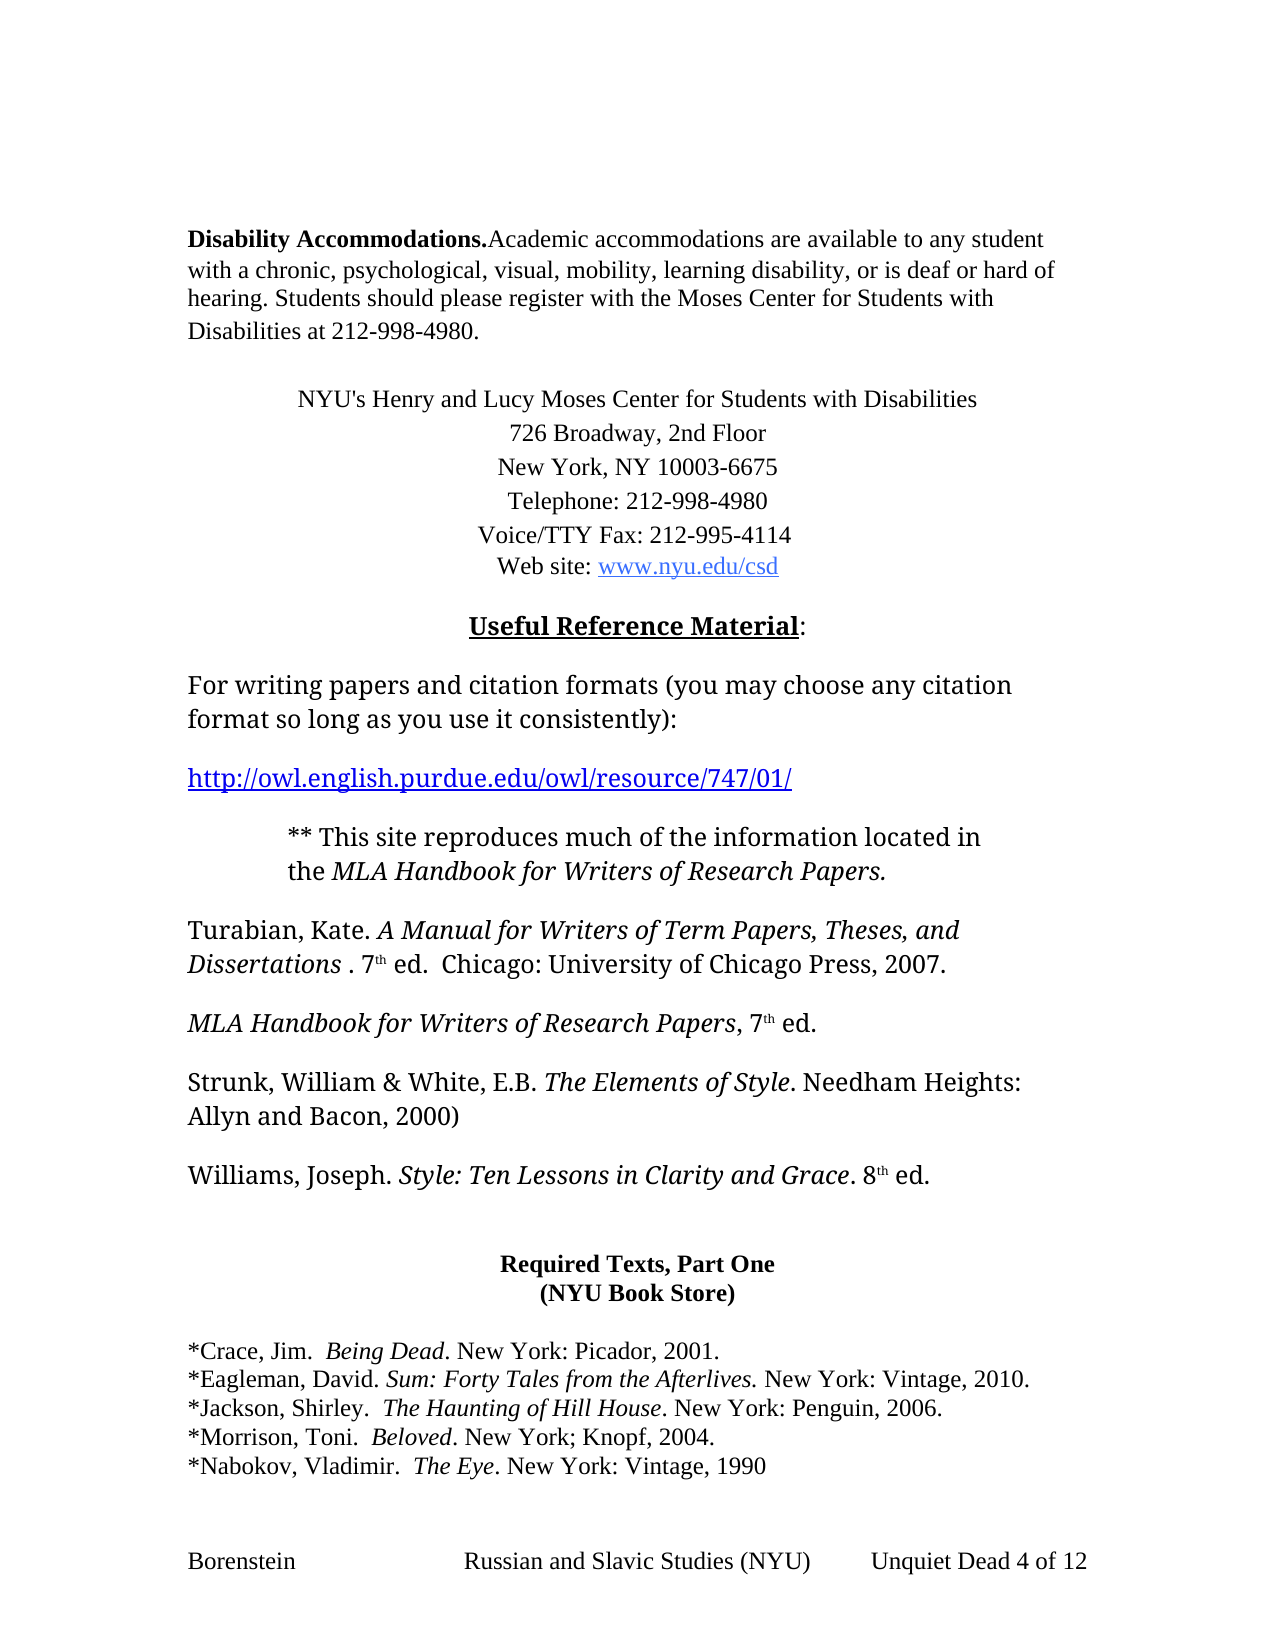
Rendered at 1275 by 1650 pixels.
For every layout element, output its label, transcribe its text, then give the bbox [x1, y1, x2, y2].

text *Crace, Jim. Being Dead. New York: Picador, 2001. [187, 1336, 1088, 1364]
text *Nabokov, Vladimir. The Eye. New York: Vintage, 1990 [187, 1451, 1088, 1479]
text Disability Accommodations. Academic accommodations are available to any student with a chronic, psychological, visual, mobility, learning disability, or is deaf or hard of hearing. Students should please register with the Moses Center for Students with Disabilities at 212-998-4980. [187, 221, 1088, 346]
text *Morrison, Toni. Beloved. New York; Knopf, 2004. [187, 1422, 1088, 1451]
text 726 Broadway, 2nd Floor [187, 414, 1088, 448]
text Voice/TTY Fax: 212-995-4114 [187, 517, 1088, 551]
text *Jackson, Shirley. The Haunting of Hill House. New York: Penguin, 2006. [187, 1393, 1088, 1422]
text Required Texts, Part One [187, 1249, 1088, 1278]
text Telephone: 212-998-4980 [187, 483, 1088, 517]
text (NYU Book Store) [187, 1278, 1088, 1307]
text NYU's Henry and Lucy Moses Center for Students with Disabilities [187, 380, 1088, 414]
text Williams, Joseph. Style: Ten Lessons in Clarity and Grace. 8th ed. [187, 1158, 1088, 1192]
text http://owl.english.purdue.edu/owl/resource/747/01/ [187, 760, 1088, 794]
text New York, NY 10003-6675 [187, 448, 1088, 483]
text Useful Reference Material: [187, 608, 1088, 642]
text *Eagleman, David. Sum: Forty Tales from the Afterlives. New York: Vintage, 2010. [187, 1364, 1088, 1393]
text ** This site reproduces much of the information located in the MLA Handbook for Writers of Research Papers. [287, 819, 1088, 888]
text Web site: www.nyu.edu/csd [187, 551, 1088, 579]
text For writing papers and citation formats (you may choose any citation format so long as you use it consistently): [187, 667, 1088, 735]
text MLA Handbook for Writers of Research Papers, 7th ed. [187, 1006, 1088, 1040]
text Strunk, William & White, E.B. The Elements of Style. Needham Heights: Allyn and Bacon, 2000) [187, 1065, 1088, 1133]
text Turabian, Kate. A Manual for Writers of Term Papers, Theses, and Dissertations . 7th ed. Chicago: University of Chicago Press, 2007. [187, 913, 1088, 981]
